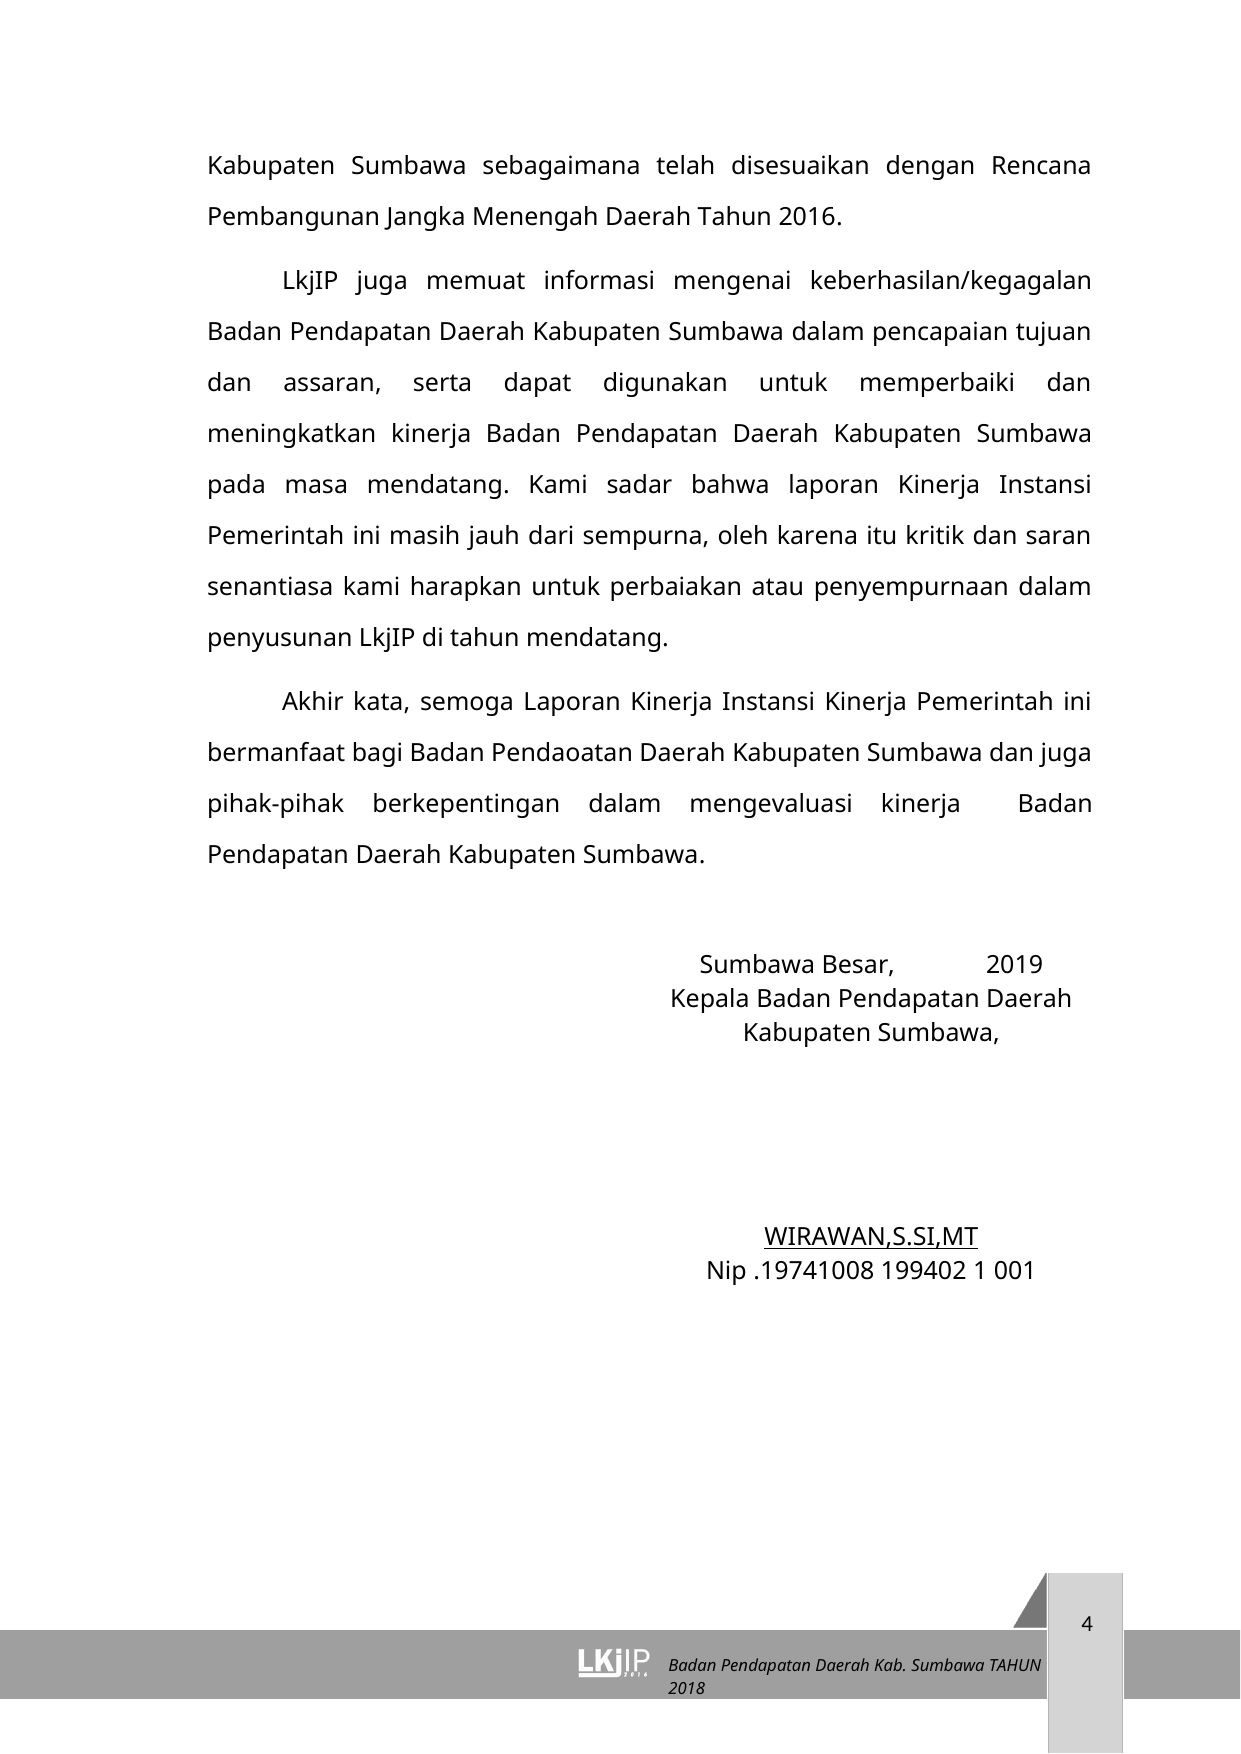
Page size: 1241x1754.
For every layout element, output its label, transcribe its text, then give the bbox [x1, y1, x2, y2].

picture [0, 1573, 1241, 1753]
text Nip .19741008 199402 1 001 [650, 1253, 1092, 1287]
text Akhir kata, semoga Laporan Kinerja Instansi Kinerja Pemerintah ini bermanfaat bagi Badan Pendaoatan Daerah Kabupaten Sumbawa dan juga pihak-pihak berkepentingan dalam mengevaluasi kinerja Badan Pendapatan Daerah Kabupaten Sumbawa. [207, 683, 1092, 870]
text Sumbawa Besar, 2019 [650, 946, 1092, 980]
text WIRAWAN,S.SI,MT [650, 1219, 1092, 1253]
text Kepala Badan Pendapatan Daerah [650, 980, 1092, 1014]
text LkjIP juga memuat informasi mengenai keberhasilan/kegagalan Badan Pendapatan Daerah Kabupaten Sumbawa dalam pencapaian tujuan dan assaran, serta dapat digunakan untuk memperbaiki dan meningkatkan kinerja Badan Pendapatan Daerah Kabupaten Sumbawa pada masa mendatang. Kami sadar bahwa laporan Kinerja Instansi Pemerintah ini masih jauh dari sempurna, oleh karena itu kritik dan saran senantiasa kami harapkan untuk perbaiakan atau penyempurnaan dalam penyusunan LkjIP di tahun mendatang. [207, 262, 1092, 654]
text Kabupaten Sumbawa, [650, 1014, 1092, 1048]
